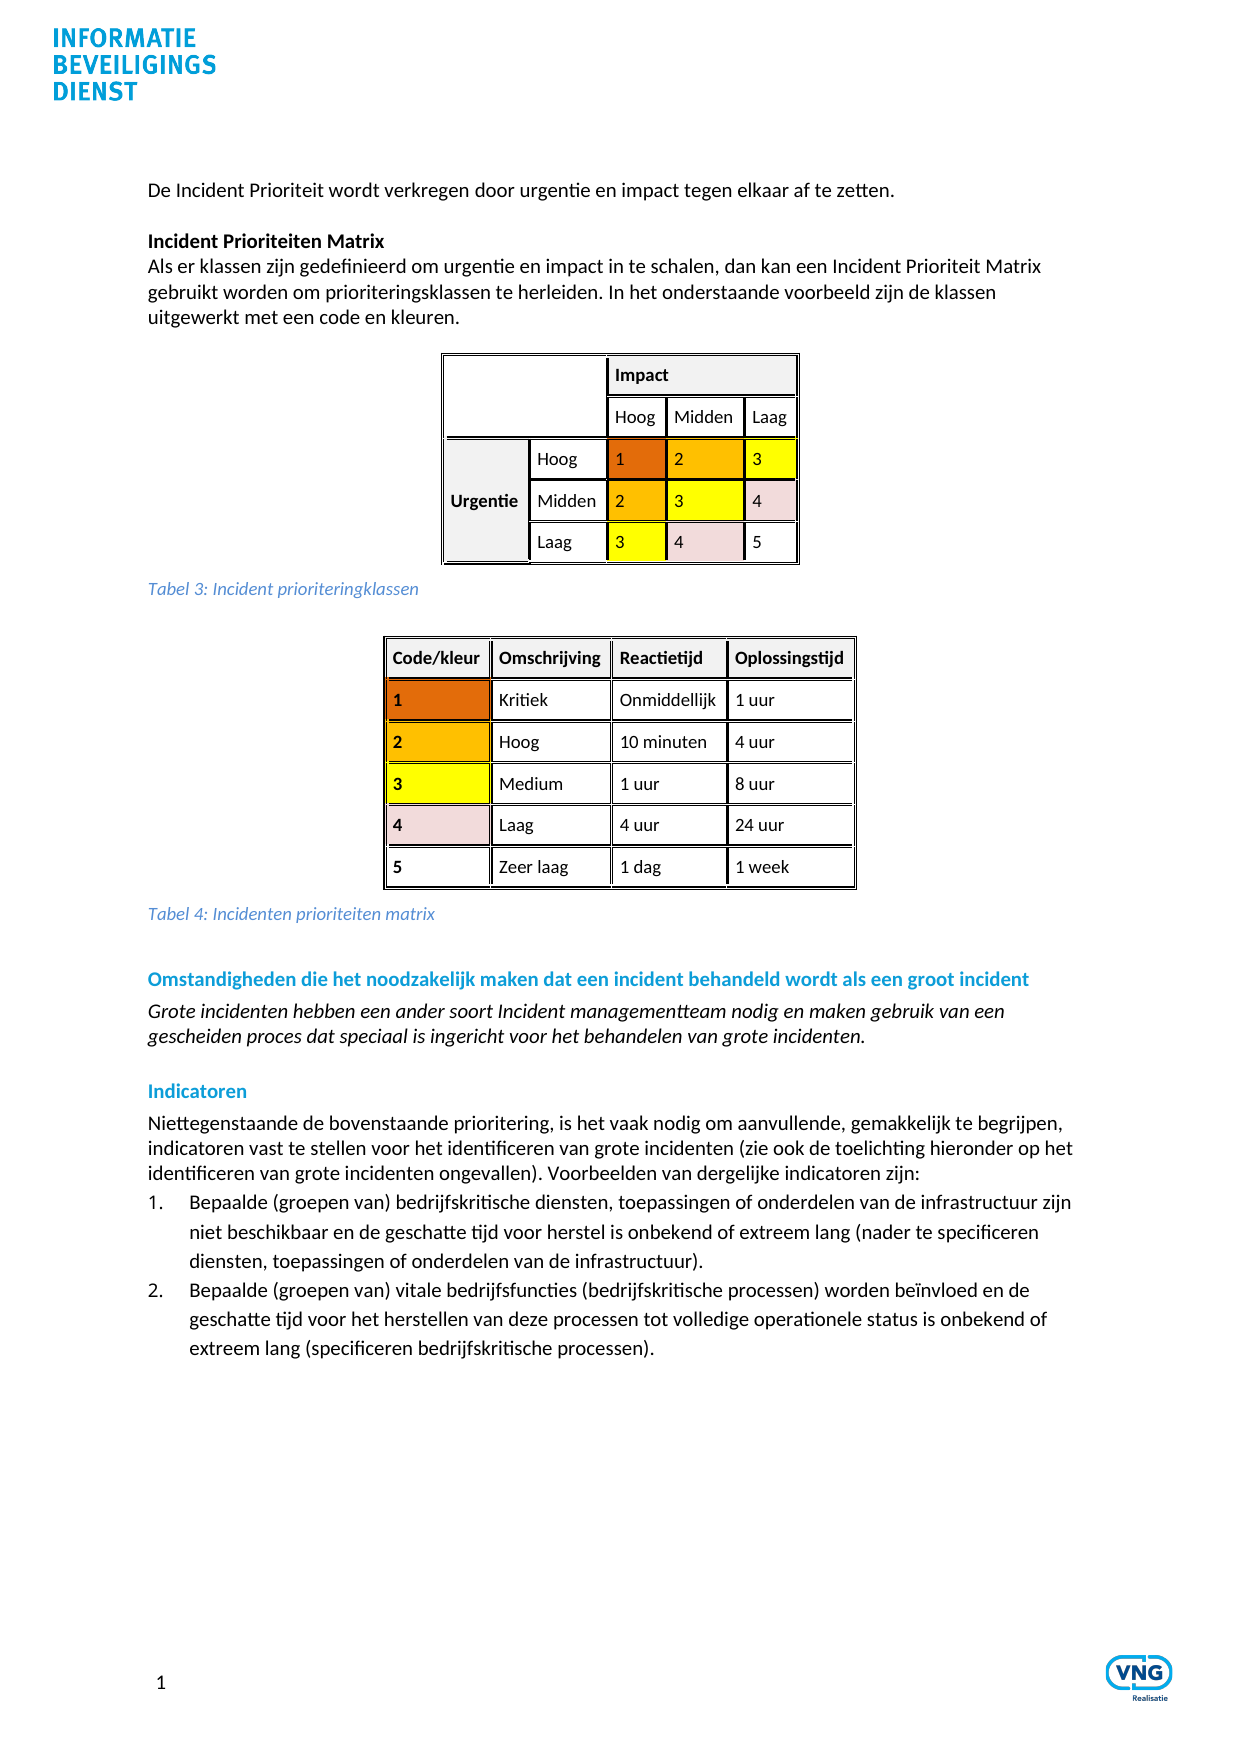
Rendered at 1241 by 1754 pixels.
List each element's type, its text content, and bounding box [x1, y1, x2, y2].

table_cell 4 uur [729, 719, 854, 761]
table_cell 1 week [727, 844, 854, 886]
table_header Omschrijving [491, 639, 612, 677]
table_header Impact [607, 356, 796, 394]
list Bepaalde (groepen van) bedrijfskritische diensten, toepassingen of onderdelen van de infrastructuur zijn niet beschikbaar en de geschatte tijd voor herstel is onbekend of extreem lang (nader te specificeren diensten, toepassingen of onderdelen van de infrastructuur). [148, 1186, 1092, 1273]
picture [1109, 1659, 1169, 1687]
subtitle Omstandigheden die het noodzakelijk maken dat een incident behandeld wordt als een groot incident [148, 966, 1092, 992]
table_cell 3 [668, 481, 743, 520]
table_cell Onmiddellijk [613, 681, 726, 719]
table_cell 3 [385, 761, 491, 803]
picture [95, 32, 101, 44]
table_cell 2 [387, 719, 489, 761]
table_cell 1 uur [729, 677, 854, 719]
text Incident Prioriteiten Matrix [148, 228, 1092, 253]
table_cell 1 uur [613, 764, 726, 803]
table_cell Midden [668, 398, 743, 436]
text Bepaalde (groepen van) vitale bedrijfsfuncties (bedrijfskritische processen) worden beïnvloed en de geschatte tijd voor het herstellen van deze processen tot volledige operationele status is onbekend of extreem lang (specificeren bedrijfskritische processen). [148, 1273, 1092, 1361]
table_cell Zeer laag [491, 848, 612, 886]
picture [59, 86, 63, 97]
picture [1162, 1655, 1173, 1666]
table_cell 4 [385, 803, 491, 844]
text Als er klassen zijn gedefinieerd om urgentie en impact in te schalen, dan kan een Incident Prioriteit Matrix gebruikt worden om prioriteringsklassen te herleiden. In het onderstaande voorbeeld zijn de klassen uitgewerkt met een code en kleuren. [148, 253, 1092, 330]
table_cell 8 uur [727, 761, 855, 803]
picture [1105, 1680, 1173, 1701]
table_header [443, 354, 607, 436]
table_cell Urgentie [444, 436, 529, 561]
text Tabel 4: Incidenten prioriteiten matrix [148, 902, 1092, 925]
table_cell 4 uur [613, 806, 726, 844]
table_header Code/kleur [385, 637, 491, 677]
picture [1105, 1655, 1116, 1666]
table_cell Laag [746, 394, 797, 436]
table_cell Hoog [609, 398, 665, 436]
table_header Oplossingstijd [727, 639, 854, 677]
text De Incident Prioriteit wordt verkregen door urgentie en impact tegen elkaar af te zetten. [148, 177, 1092, 203]
table_cell 4 [746, 478, 798, 520]
text Grote incidenten hebben een ander soort Incident managementteam nodig en maken gebruik van een gescheiden proces dat speciaal is ingericht voor het behandelen van grote incidenten. [148, 998, 1092, 1049]
picture [54, 28, 216, 101]
table_cell 10 minuten [613, 723, 726, 761]
table_cell 4 [666, 523, 744, 561]
table_cell Hoog [493, 723, 610, 761]
table_cell 2 [609, 481, 665, 520]
subtitle Indicatoren [148, 1078, 1092, 1103]
table_cell 5 [744, 520, 798, 561]
table_cell 1 [609, 440, 665, 478]
table_cell 24 uur [727, 803, 855, 844]
table_cell 5 [387, 844, 491, 886]
table_cell Midden [531, 481, 606, 520]
table_header Reactietijd [612, 637, 727, 677]
table_cell 3 [746, 436, 797, 478]
text Niettegenstaande de bovenstaande prioritering, is het vaak nodig om aanvullende, gemakkelijk te begrijpen, indicatoren vast te stellen voor het identificeren van grote incidenten (zie ook de toelichting hieronder op het identificeren van grote incidenten ongevallen). Voorbeelden van dergelijke indicatoren zijn: [148, 1110, 1092, 1186]
table_cell Laag [529, 523, 607, 561]
table_cell 1 [387, 677, 489, 719]
table_cell 3 [607, 523, 666, 561]
table_cell 1 dag [612, 848, 727, 886]
table_cell Medium [493, 764, 610, 803]
table_cell Hoog [531, 440, 606, 478]
table_cell 2 [668, 440, 743, 478]
text Tabel 3: Incident prioriteringklassen [148, 577, 1092, 600]
table_cell Laag [493, 806, 610, 844]
table_cell Kritiek [493, 681, 610, 719]
